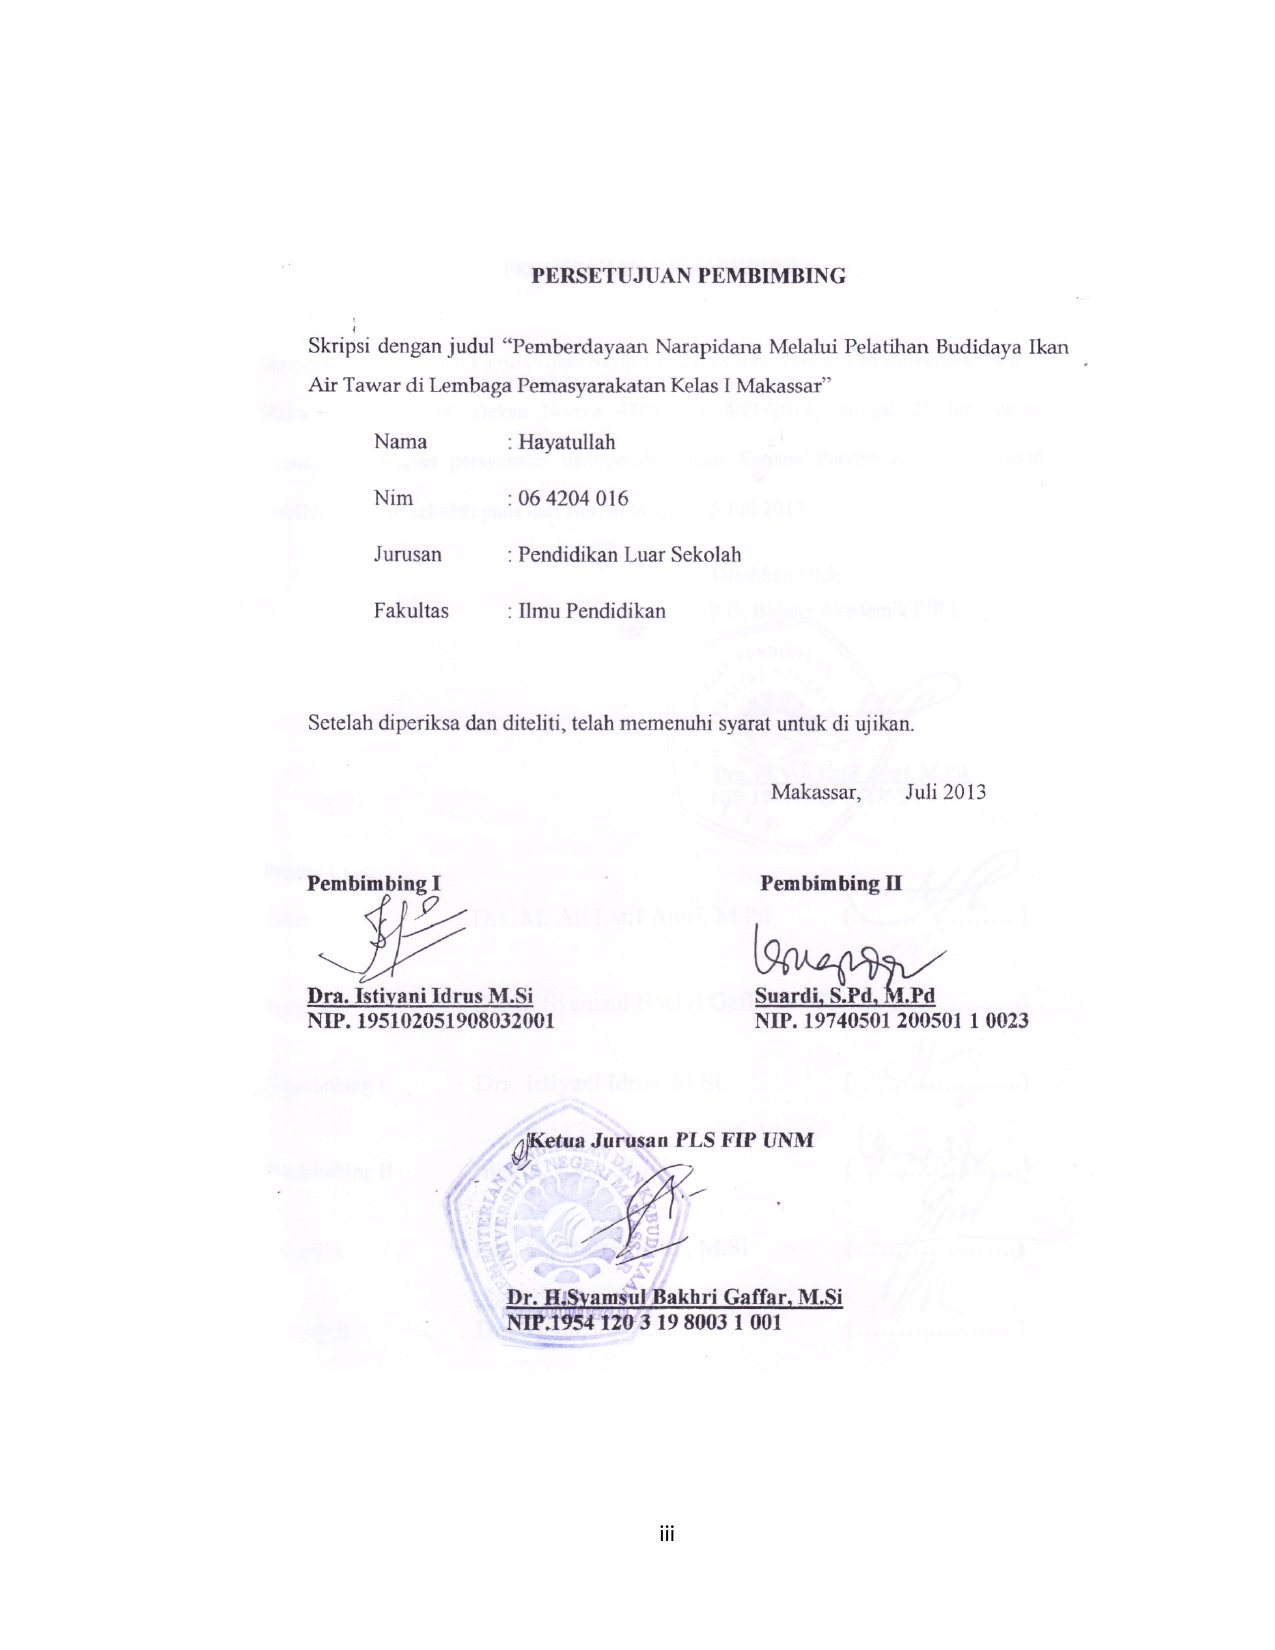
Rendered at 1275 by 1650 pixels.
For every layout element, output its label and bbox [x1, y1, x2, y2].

picture [240, 236, 1094, 1370]
